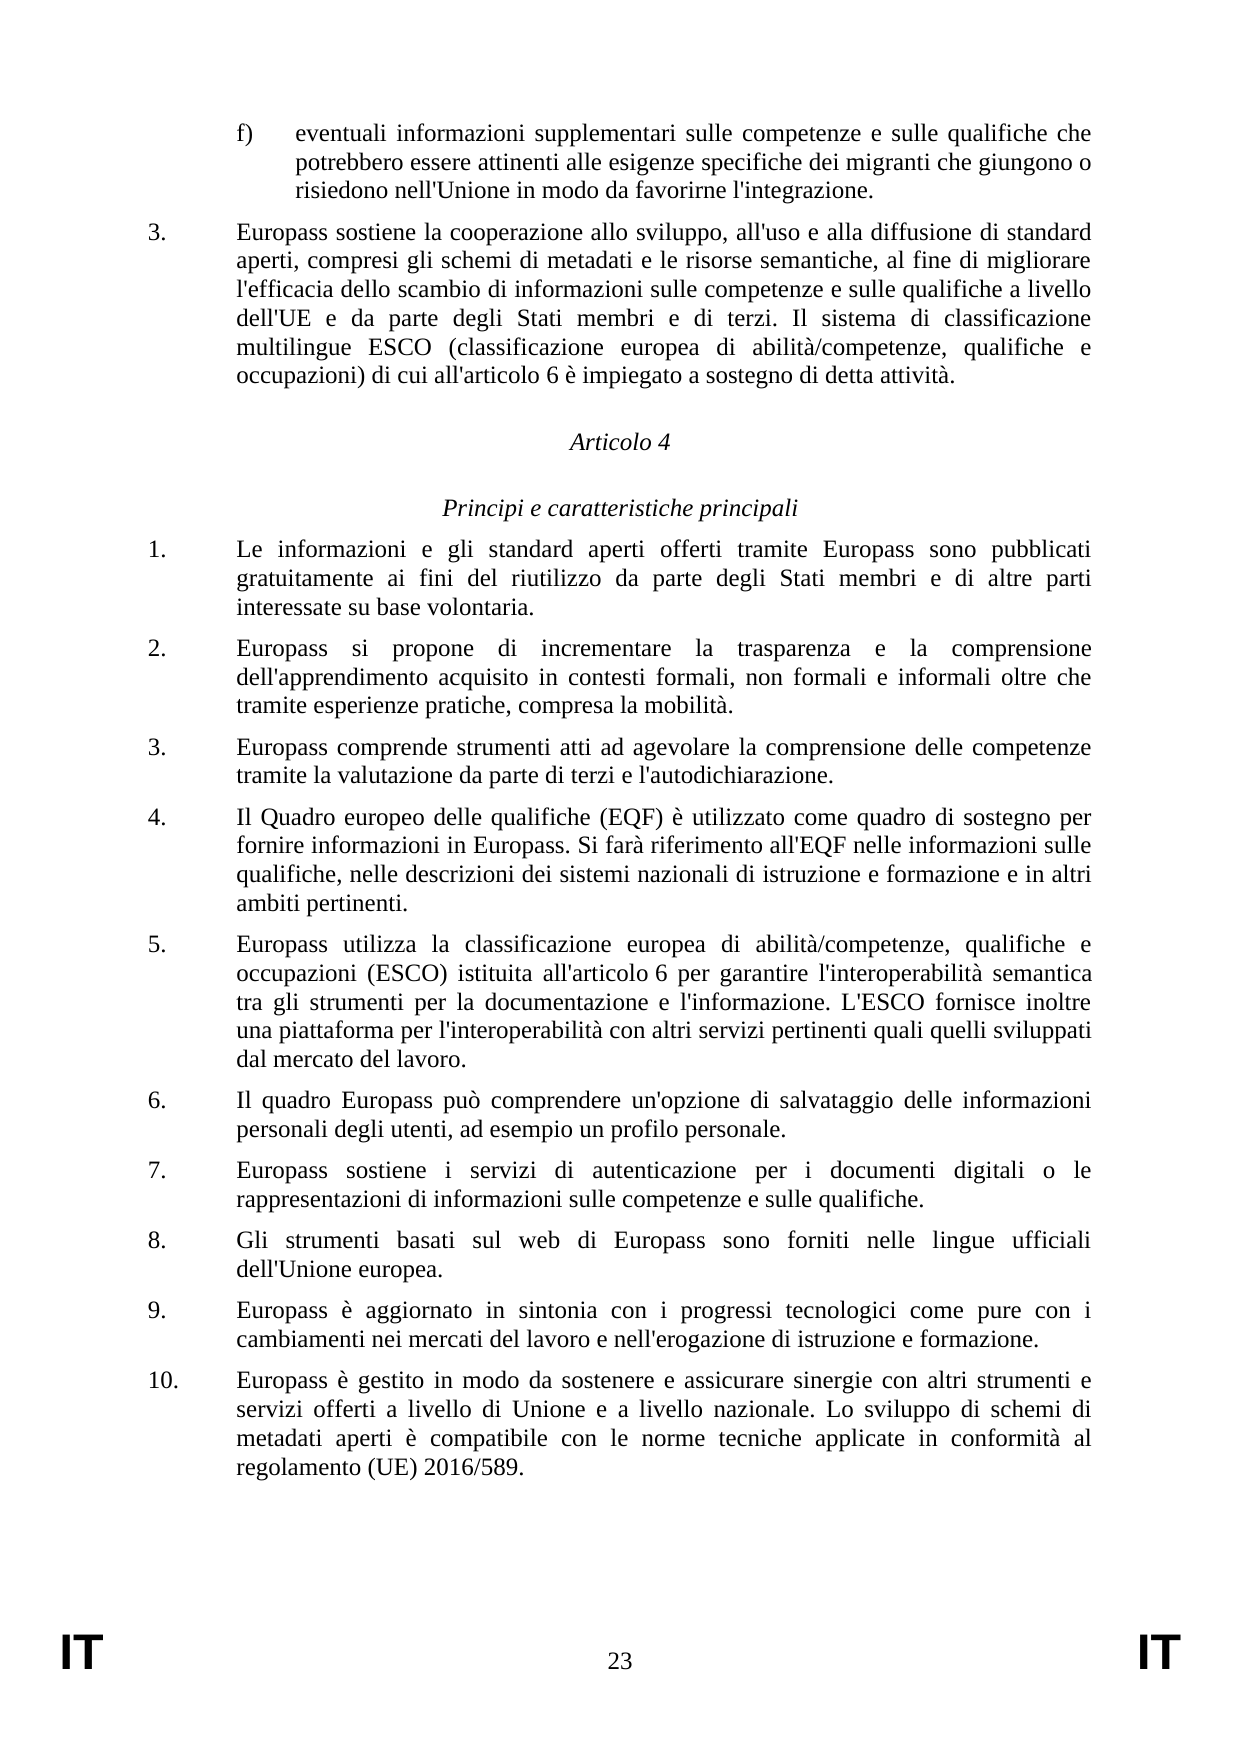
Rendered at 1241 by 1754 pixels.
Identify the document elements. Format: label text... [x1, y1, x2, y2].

text f) eventuali informazioni supplementari sulle competenze e sulle qualifiche che potrebbero essere attinenti alle esigenze specifiche dei migranti che giungono o risiedono nell'Unione in modo da favorirne l'integrazione. [236, 118, 1093, 204]
text 3. Europass sostiene la cooperazione allo sviluppo, all'uso e alla diffusione di standard aperti, compresi gli schemi di metadati e le risorse semantiche, al fine di migliorare l'efficacia dello scambio di informazioni sulle competenze e sulle qualifiche a livello dell'UE e da parte degli Stati membri e di terzi. Il sistema di classificazione multilingue ESCO (classificazione europea di abilità/competenze, qualifiche e occupazioni) di cui all'articolo 6 è impiegato a sostegno di detta attività. [148, 217, 1093, 389]
text 2. Europass si propone di incrementare la trasparenza e la comprensione dell'apprendimento acquisito in contesti formali, non formali e informali oltre che tramite esperienze pratiche, compresa la mobilità. [148, 633, 1093, 719]
text 7. Europass sostiene i servizi di autenticazione per i documenti digitali o le rappresentazioni di informazioni sulle competenze e sulle qualifiche. [148, 1156, 1093, 1213]
text 4. Il Quadro europeo delle qualifiche (EQF) è utilizzato come quadro di sostegno per fornire informazioni in Europass. Si farà riferimento all'EQF nelle informazioni sulle qualifiche, nelle descrizioni dei sistemi nazionali di istruzione e formazione e in altri ambiti pertinenti. [148, 802, 1093, 917]
text Principi e caratteristiche principali [148, 493, 1093, 522]
text Articolo 4 [148, 427, 1093, 456]
text 3. Europass comprende strumenti atti ad agevolare la comprensione delle competenze tramite la valutazione da parte di terzi e l'autodichiarazione. [148, 732, 1093, 789]
text 9. Europass è aggiornato in sintonia con i progressi tecnologici come pure con i cambiamenti nei mercati del lavoro e nell'erogazione di istruzione e formazione. [148, 1296, 1093, 1353]
text 1. Le informazioni e gli standard aperti offerti tramite Europass sono pubblicati gratuitamente ai fini del riutilizzo da parte degli Stati membri e di altre parti interessate su base volontaria. [148, 534, 1093, 621]
text 5. Europass utilizza la classificazione europea di abilità/competenze, qualifiche e occupazioni (ESCO) istituita all'articolo 6 per garantire l'interoperabilità semantica tra gli strumenti per la documentazione e l'informazione. L'ESCO fornisce inoltre una piattaforma per l'interoperabilità con altri servizi pertinenti quali quelli sviluppati dal mercato del lavoro. [148, 929, 1093, 1073]
text 10. Europass è gestito in modo da sostenere e assicurare sinergie con altri strumenti e servizi offerti a livello di Unione e a livello nazionale. Lo sviluppo di schemi di metadati aperti è compatibile con le norme tecniche applicate in conformità al regolamento (UE) 2016/589. [148, 1366, 1093, 1481]
text 8. Gli strumenti basati sul web di Europass sono forniti nelle lingue ufficiali dell'Unione europea. [148, 1226, 1093, 1283]
text 6. Il quadro Europass può comprendere un'opzione di salvataggio delle informazioni personali degli utenti, ad esempio un profilo personale. [148, 1086, 1093, 1143]
